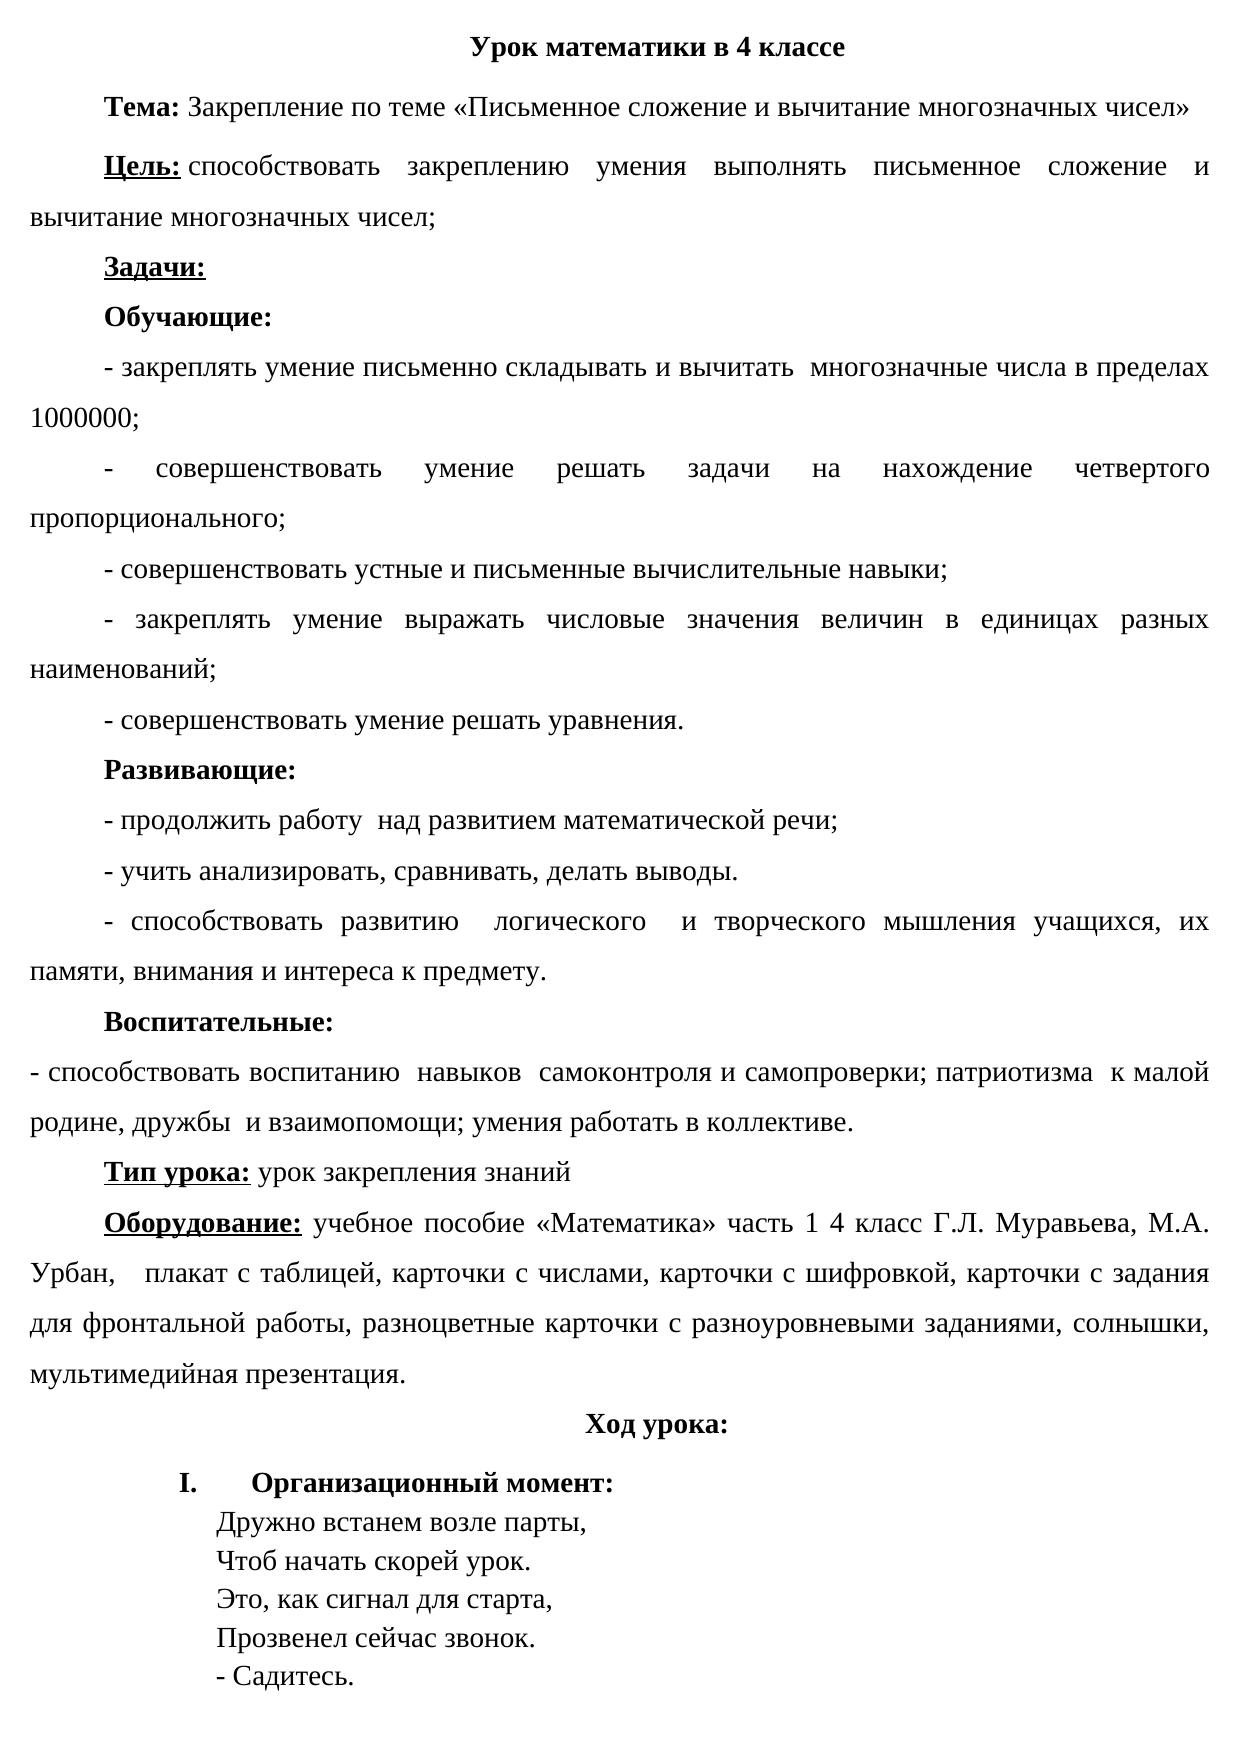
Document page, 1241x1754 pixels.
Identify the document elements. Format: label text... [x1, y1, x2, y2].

list Чтоб начать скорей урок. [142, 1543, 1211, 1576]
list Организационный момент: [104, 1466, 1211, 1499]
text Цель: способствовать закреплению умения выполнять письменное сложение и вычитание многозначных чисел; [29, 148, 1211, 232]
text Развивающие: [29, 752, 1211, 786]
text - совершенствовать устные и письменные вычислительные навыки; [29, 551, 1211, 584]
text - закреплять умение выражать числовые значения величин в единицах разных наименований; [29, 601, 1211, 685]
text Оборудование: учебное пособие «Математика» часть 1 4 класс Г.Л. Муравьева, М.А. Урбан, плакат с таблицей, карточки с числами, карточки с шифровкой, карточки с задания для фронтальной работы, разноцветные карточки с разноуровневыми заданиями, солнышки, мультимедийная презентация. [29, 1205, 1211, 1389]
list - Садитесь. [142, 1658, 1211, 1692]
text - совершенствовать умение решать уравнения. [29, 702, 1211, 735]
list Это, как сигнал для старта, [142, 1581, 1211, 1615]
text Тип урока: урок закрепления знаний [29, 1154, 1211, 1188]
text - закреплять умение письменно складывать и вычитать многозначные числа в пределах 1000000; [29, 349, 1211, 433]
text Ход урока: [29, 1406, 1211, 1440]
text Урок математики в 4 классе [29, 29, 1211, 63]
list Прозвенел сейчас звонок. [142, 1620, 1211, 1653]
text Воспитательные: - способствовать воспитанию навыков самоконтроля и самопроверки; патриотизма к малой родине, дружбы и взаимопомощи; умения работать в коллективе. [29, 1004, 1211, 1138]
text - учить анализировать, сравнивать, делать выводы. [29, 853, 1211, 886]
text Задачи: [29, 249, 1211, 282]
text - способствовать развитию логического и творческого мышления учащихся, их памяти, внимания и интереса к предмету. [29, 903, 1211, 987]
text - продолжить работу над развитием математической речи; [29, 802, 1211, 836]
text Тема: Закрепление по теме «Письменное сложение и вычитание многозначных чисел» [29, 89, 1211, 122]
list Дружно встанем возле парты, [142, 1504, 1211, 1538]
text - совершенствовать умение решать задачи на нахождение четвертого пропорционального; [29, 450, 1211, 534]
text Обучающие: [29, 299, 1211, 333]
